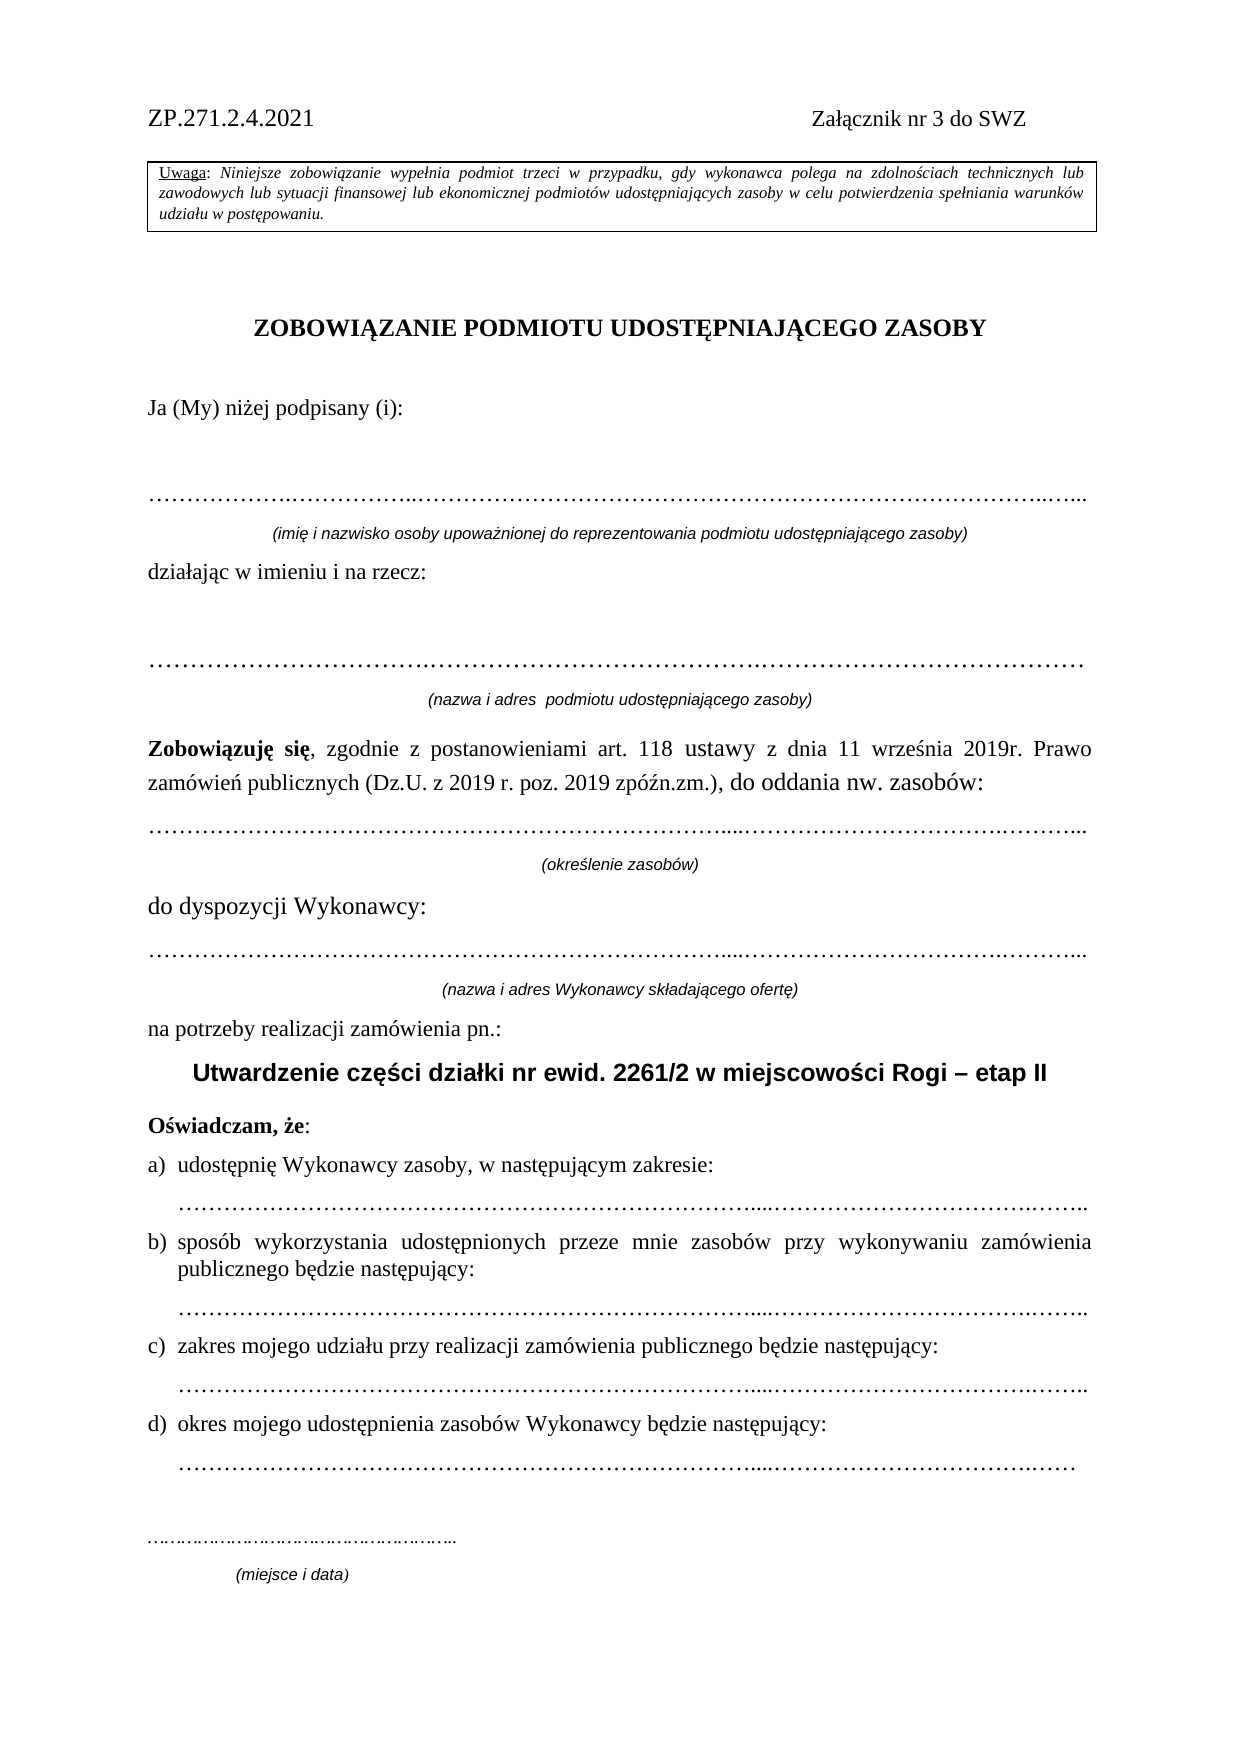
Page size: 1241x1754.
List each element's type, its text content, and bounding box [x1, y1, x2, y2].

text …………………………………………………………………....…………………………….…….. [177, 1189, 1093, 1216]
text ZOBOWIĄZANIE PODMIOTU UDOSTĘPNIAJĄCEGO ZASOBY [148, 313, 1093, 342]
list sposób wykorzystania udostępnionych przeze mnie zasobów przy wykonywaniu zamówienia publicznego będzie następujący: [148, 1228, 1093, 1281]
list zakres mojego udziału przy realizacji zamówienia publicznego będzie następujący: [148, 1332, 1093, 1359]
text …………………………………………………………………....…………………………….…….. [177, 1293, 1093, 1320]
text Ja (My) niżej podpisany (i): [148, 394, 1093, 421]
text …………………………………………………………………....…………………………….………... [148, 812, 1093, 838]
text ……………………………………………….. [148, 1526, 1093, 1548]
text działając w imieniu i na rzecz: [148, 558, 1093, 584]
text ……………….……………..………………………………………………………………………..…... [148, 480, 1093, 507]
text (nazwa i adres Wykonawcy składającego ofertę) [148, 979, 1093, 999]
text …………………………………………………………………....…………………………….…… [177, 1449, 1093, 1475]
text Utwardzenie części działki nr ewid. 2261/2 w miejscowości Rogi – etap II [148, 1058, 1093, 1087]
text …………………………………………………………………....…………………………….…….. [177, 1371, 1093, 1398]
list udostępnię Wykonawcy zasoby, w następującym zakresie: [148, 1151, 1093, 1177]
text Oświadczam, że: [148, 1112, 1093, 1138]
text Zobowiązuję się, zgodnie z postanowieniami art. 118 ustawy z dnia 11 września 2019r. Prawo zamówień publicznych (Dz.U. z 2019 r. poz. 2019 zpóźn.zm.), do oddania nw. zasobów: [148, 733, 1093, 795]
subtitle ZP.271.2.4.2021 Załącznik nr 3 do SWZ [148, 103, 1093, 132]
text …………………………….………………………………….………………………………… [148, 644, 1093, 673]
text (nazwa i adres podmiotu udostępniającego zasoby) [148, 689, 1093, 708]
text (określenie zasobów) [148, 855, 1093, 874]
text na potrzeby realizacji zamówienia pn.: [148, 1015, 1093, 1042]
text (imię i nazwisko osoby upoważnionej do reprezentowania podmiotu udostępniającego zasoby) [148, 523, 1093, 543]
text …………………………………………………………………....…………………………….………... [148, 936, 1093, 963]
text (miejsce i data) [148, 1564, 1093, 1583]
table_header Uwaga: Niniejsze zobowiązanie wypełnia podmiot trzeci w przypadku, gdy wykonawca polega na zdolnościach technicznych lub zawodowych lub sytuacji finansowej lub ekonomicznej podmiotów udostępniających zasoby w celu potwierdzenia spełniania warunków udziału w postępowaniu. [148, 163, 1096, 231]
text do dyspozycji Wykonawcy: [148, 891, 1093, 920]
list okres mojego udostępnienia zasobów Wykonawcy będzie następujący: [148, 1410, 1093, 1436]
